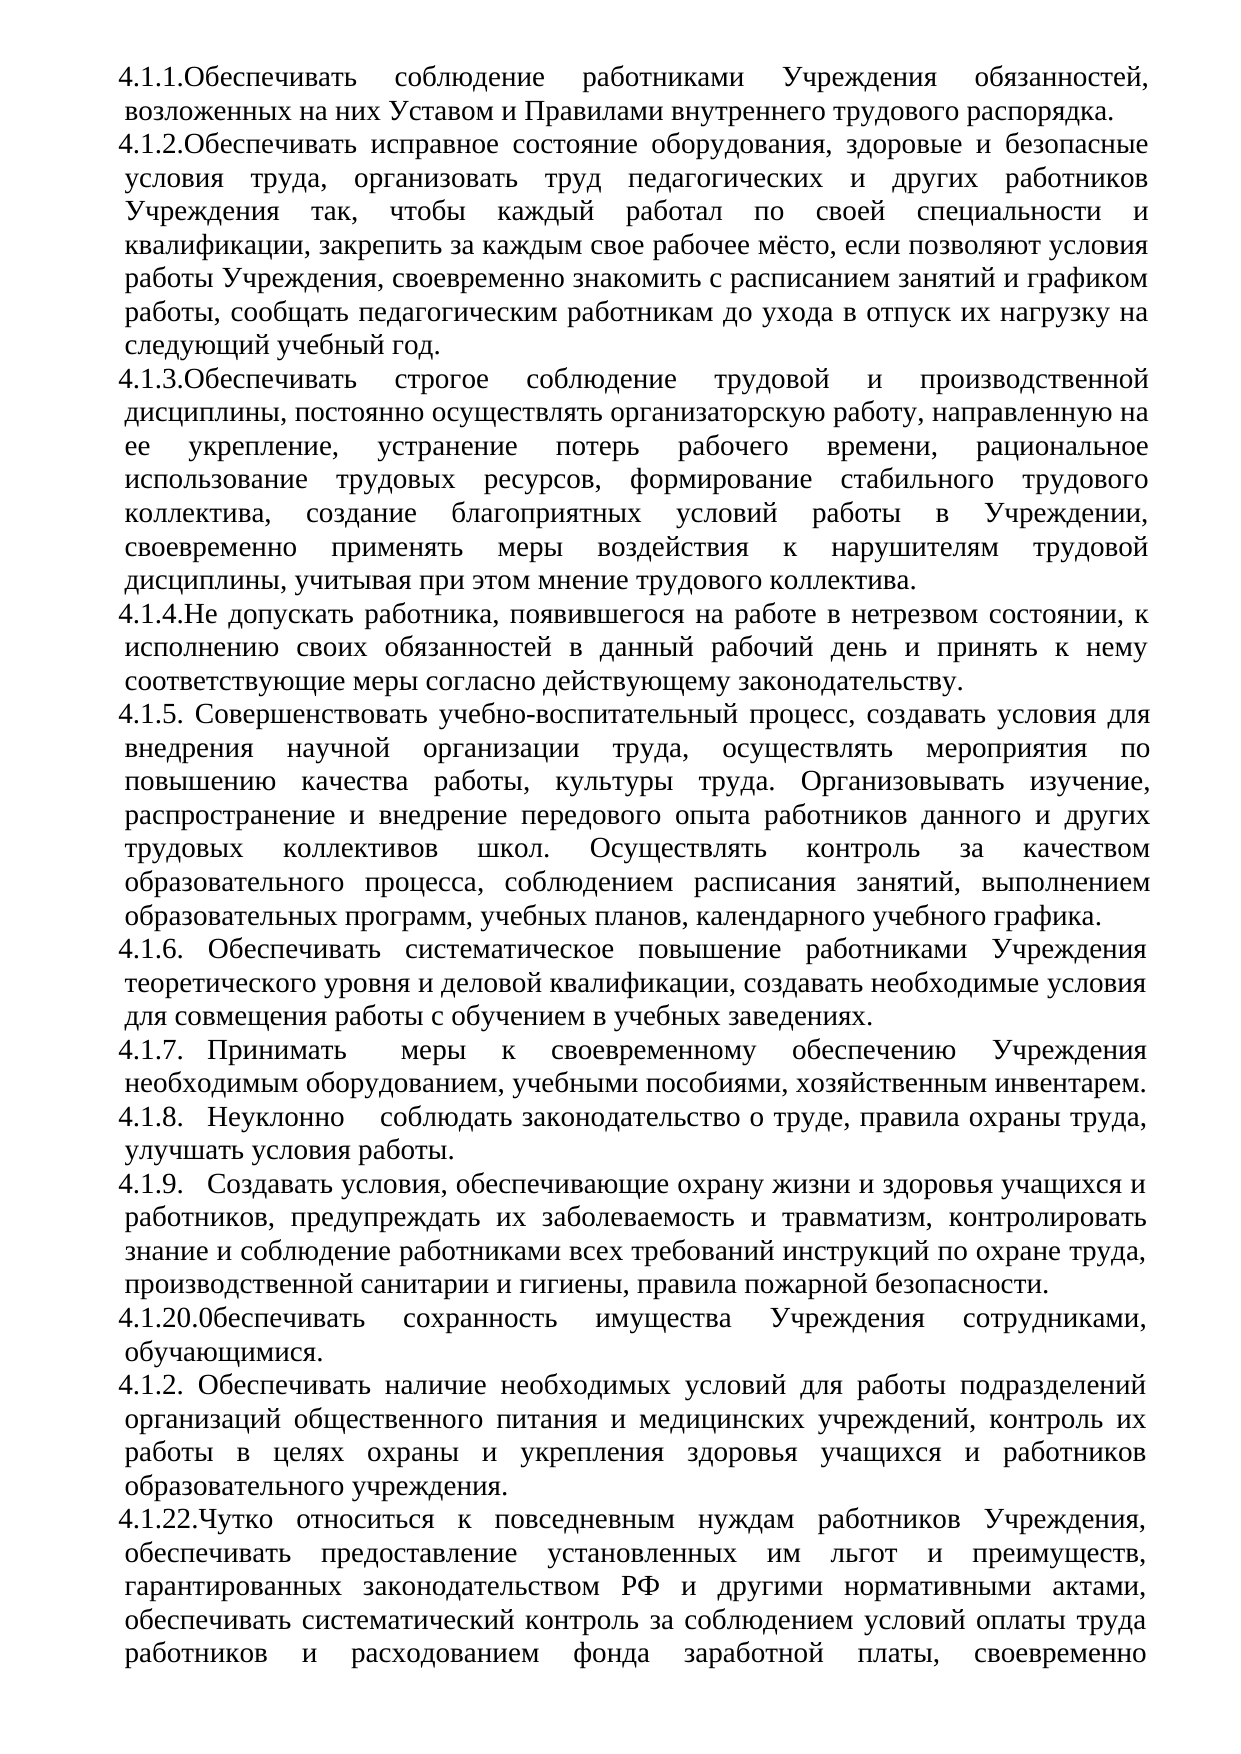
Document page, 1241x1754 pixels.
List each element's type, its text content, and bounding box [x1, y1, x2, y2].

text 4.1.20.0беспечивать сохранность имущества Учреждения сотрудниками, обучающимися. [118, 1300, 1147, 1367]
text 4.1.3.Обеспечивать строгое соблюдение трудовой и производственной дисциплины, постоянно осуществлять организаторскую работу, направленную на ее укрепление, устранение потерь рабочего времени, рациональное использование трудовых ресурсов, формирование стабильного трудового коллектива, создание благоприятных условий работы в Учреждении, своевременно применять меры воздействия к нарушителям трудовой дисциплины, учитывая при этом мнение трудового коллектива. [118, 361, 1149, 596]
text 4.1.6. Обеспечивать систематическое повышение работниками Учреждения теоретического уровня и деловой квалификации, создавать необходимые условия для совмещения работы с обучением в учебных заведениях. [118, 931, 1147, 1032]
text 4.1.2. Обеспечивать наличие необходимых условий для работы подразделений организаций общественного питания и медицинских учреждений, контроль их работы в целях охраны и укрепления здоровья учащихся и работников образовательного учреждения. [118, 1367, 1147, 1501]
list Принимать меры к своевременному обеспечению Учреждения необходимым оборудованием, учебными пособиями, хозяйственным инвентарем. [118, 1032, 1147, 1099]
text 4.1.2.Обеспечивать исправное состояние оборудования, здоровые и безопасные условия труда, организовать труд педагогических и других работников Учреждения так, чтобы каждый работал по своей специальности и квалификации, закрепить за каждым свое рабочее мёсто, если позволяют условия работы Учреждения, своевременно знакомить с расписанием занятий и графиком работы, сообщать педагогическим работникам до ухода в отпуск их нагрузку на следующий учебный год. [118, 126, 1149, 361]
text 4.1.1.Обеспечивать соблюдение работниками Учреждения обязанностей, возложенных на них Уставом и Правилами внутреннего трудового распорядка. [118, 59, 1149, 126]
list Создавать условия, обеспечивающие охрану жизни и здоровья учащихся и работников, предупреждать их заболеваемость и травматизм, контролировать знание и соблюдение работниками всех требований инструкций по охране труда, производственной санитарии и гигиены, правила пожарной безопасности. [118, 1166, 1147, 1300]
text 4.1.5. Совершенствовать учебно-воспитательный процесс, создавать условия для внедрения научной организации труда, осуществлять мероприятия по повышению качества работы, культуры труда. Организовывать изучение, распространение и внедрение передового опыта работников данного и других трудовых коллективов школ. Осуществлять контроль за качеством образовательного процесса, соблюдением расписания занятий, выполнением образовательных программ, учебных планов, календарного учебного графика. [118, 696, 1152, 931]
list Неуклонно соблюдать законодательство о труде, правила охраны труда, улучшать условия работы. [118, 1099, 1147, 1166]
text 4.1.4.Не допускать работника, появившегося на работе в нетрезвом состоянии, к исполнению своих обязанностей в данный рабочий день и принять к нему соответствующие меры согласно действующему законодательству. [118, 596, 1149, 696]
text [118, 1501, 1147, 1669]
